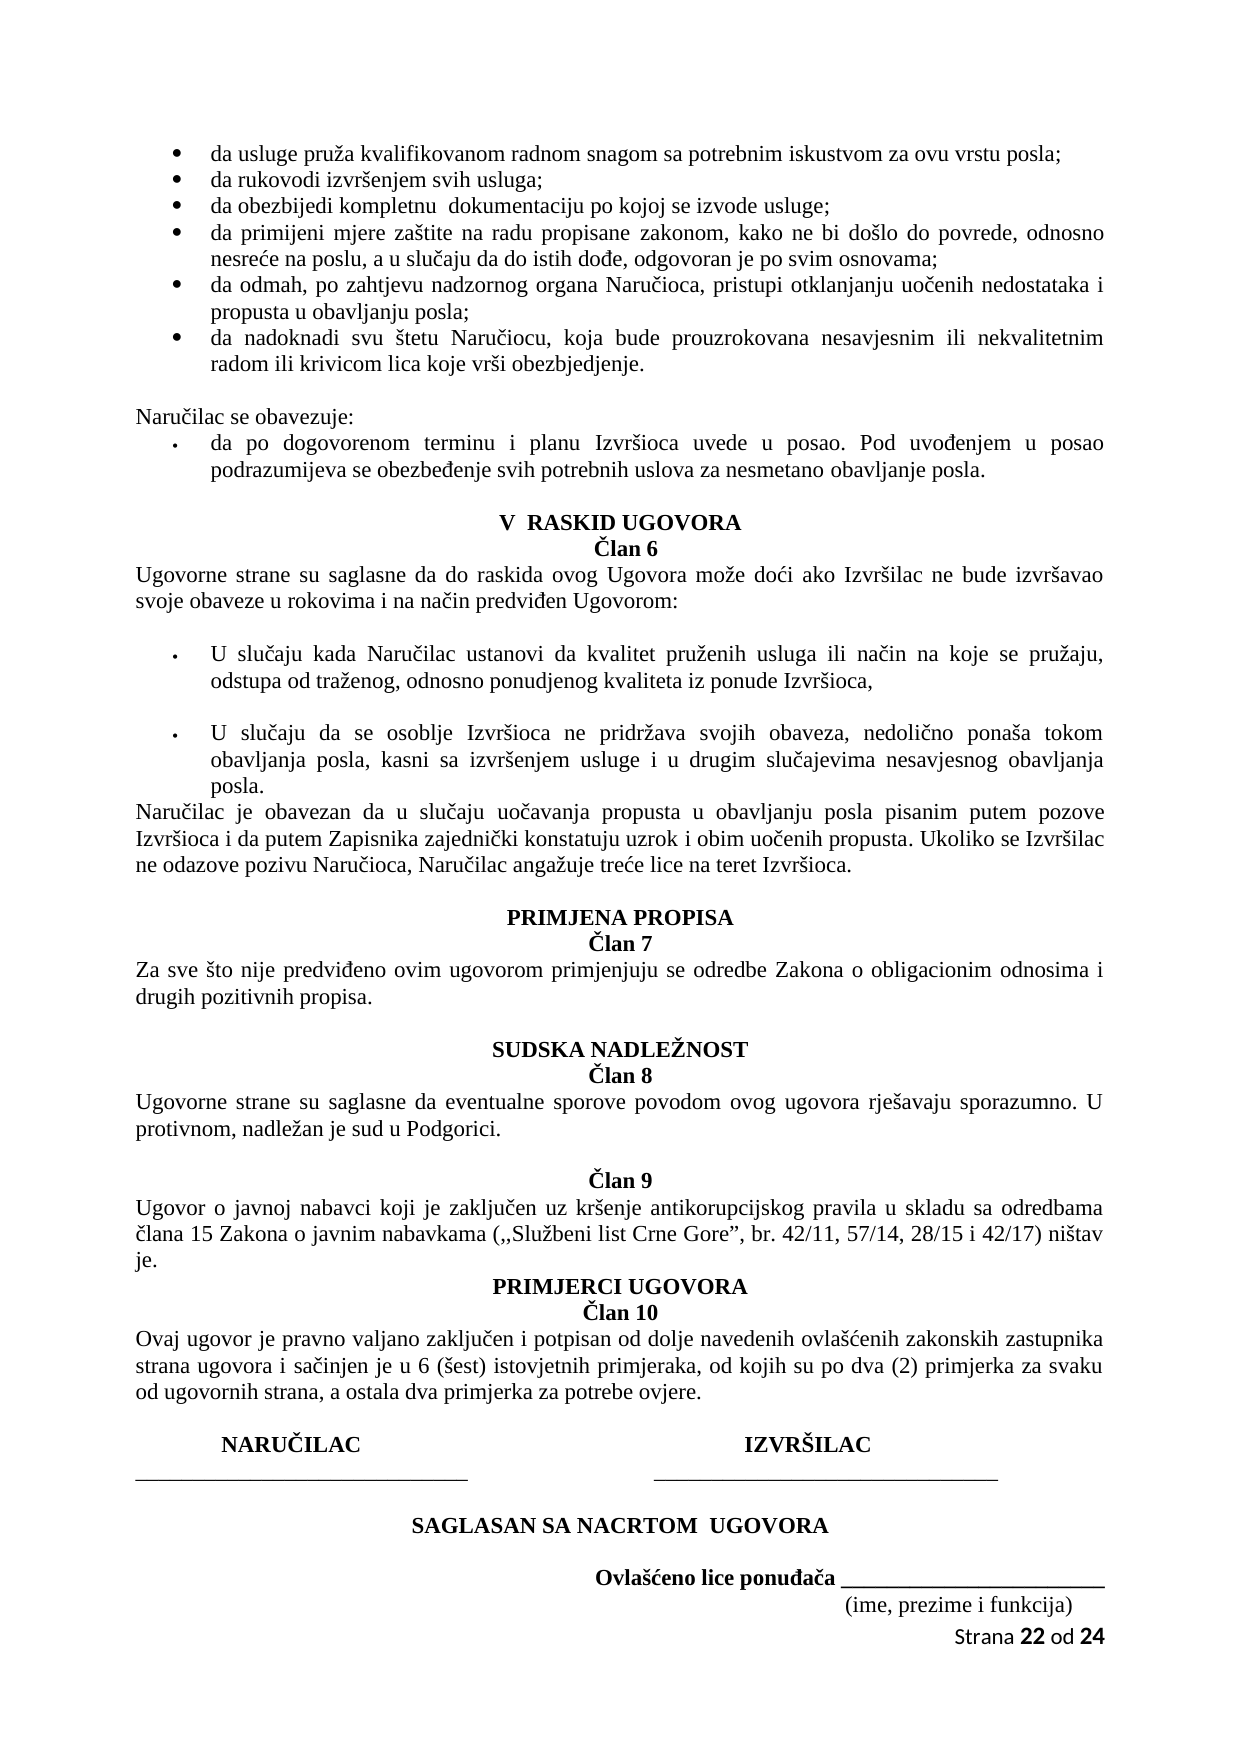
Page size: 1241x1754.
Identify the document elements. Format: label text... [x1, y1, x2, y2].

text Za sve što nije predviđeno ovim ugovorom primjenjuju se odredbe Zakona o obligacionim odnosima i drugih pozitivnih propisa. [135, 957, 1105, 1009]
text NARUČILAC IZVRŠILAC [135, 1431, 1105, 1457]
text Ugovor o javnoj nabavci koji je zaključen uz kršenje antikorupcijskog pravila u skladu sa odredbama člana 15 Zakona o javnim nabavkama (,,Službeni list Crne Gore”, br. 42/11, 57/14, 28/15 i 42/17) ništav je. [135, 1194, 1105, 1273]
text Naručilac se obavezuje: [135, 403, 1105, 429]
list da usluge pruža kvalifikovanom radnom snagom sa potrebnim iskustvom za ovu vrstu posla; [173, 139, 1105, 166]
text Ovlašćeno lice ponuđača _______________________ [135, 1564, 1105, 1591]
text Ugovorne strane su saglasne da eventualne sporove povodom ovog ugovora rješavaju sporazumno. U protivnom, nadležan je sud u Podgorici. [135, 1088, 1105, 1141]
list U slučaju kada Naručilac ustanovi da kvalitet pruženih usluga ili način na koje se pružaju, odstupa od traženog, odnosno ponudjenog kvaliteta iz ponude Izvršioca, [173, 640, 1105, 693]
text _____________________________ ______________________________ [135, 1457, 1105, 1484]
text Član 10 [135, 1299, 1105, 1326]
list da odmah, po zahtjevu nadzornog organa Naručioca, pristupi otklanjanju uočenih nedostataka i propusta u obavljanju posla; [173, 271, 1105, 324]
text Član 6 [135, 535, 1105, 561]
text (ime, prezime i funkcija) [135, 1591, 1073, 1617]
list da po dogovorenom terminu i planu Izvršioca uvede u posao. Pod uvođenjem u posao podrazumijeva se obezbeđenje svih potrebnih uslova za nesmetano obavljanje posla. [173, 429, 1105, 482]
list da nadoknadi svu štetu Naručiocu, koja bude prouzrokovana nesavjesnim ili nekvalitetnim radom ili krivicom lica koje vrši obezbjedjenje. [173, 324, 1105, 377]
text Ugovorne strane su saglasne da do raskida ovog Ugovora može doći ako Izvršilac ne bude izvršavao svoje obaveze u rokovima i na način predviđen Ugovorom: [135, 561, 1105, 614]
text V RASKID UGOVORA [135, 508, 1105, 535]
text Član 7 [135, 930, 1105, 957]
text PRIMJENA PROPISA [135, 904, 1105, 930]
text SUDSKA NADLEŽNOST [135, 1036, 1105, 1062]
list da obezbijedi kompletnu dokumentaciju po kojoj se izvode usluge; [173, 192, 1105, 219]
text PRIMJERCI UGOVORA [135, 1273, 1105, 1299]
text SAGLASAN SA NACRTOM UGOVORA [135, 1512, 1105, 1538]
text Naručilac je obavezan da u slučaju uočavanja propusta u obavljanju posla pisanim putem pozove Izvršioca i da putem Zapisnika zajednički konstatuju uzrok i obim uočenih propusta. Ukoliko se Izvršilac ne odazove pozivu Naručioca, Naručilac angažuje treće lice na teret Izvršioca. [135, 798, 1105, 877]
text Ovaj ugovor je pravno valjano zaključen i potpisan od dolje navedenih ovlašćenih zakonskih zastupnika strana ugovora i sačinjen je u 6 (šest) istovjetnih primjeraka, od kojih su po dva (2) primjerka za svaku od ugovornih strana, a ostala dva primjerka za potrebe ovjere. [135, 1326, 1105, 1404]
text Član 8 [135, 1062, 1105, 1088]
text Član 9 [135, 1167, 1105, 1194]
list U slučaju da se osoblje Izvršioca ne pridržava svojih obaveza, nedolično ponaša tokom obavljanja posla, kasni sa izvršenjem usluge i u drugim slučajevima nesavjesnog obavljanja posla. [173, 719, 1105, 798]
list da rukovodi izvršenjem svih usluga; [173, 166, 1105, 192]
list da primijeni mjere zaštite na radu propisane zakonom, kako ne bi došlo do povrede, odnosno nesreće na poslu, a u slučaju da do istih dođe, odgovoran je po svim osnovama; [173, 219, 1105, 271]
